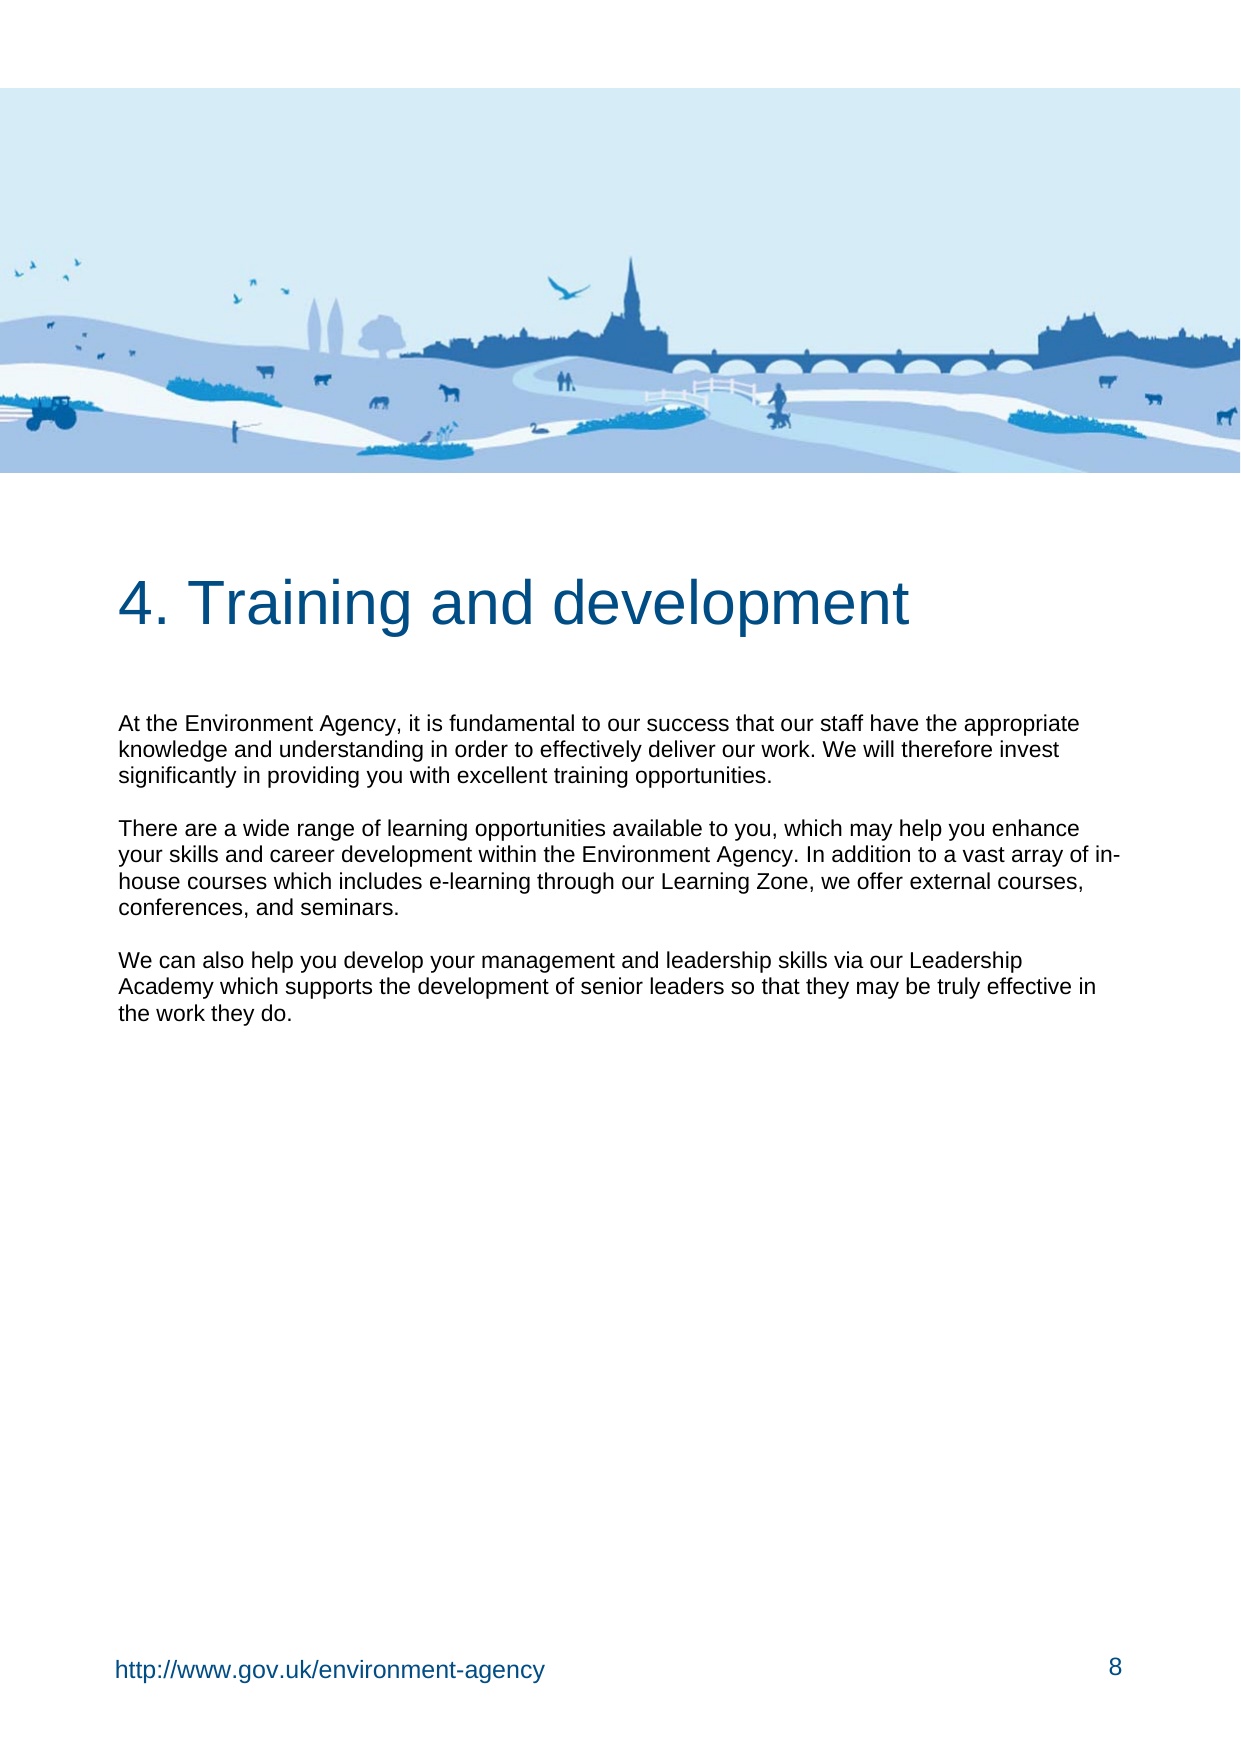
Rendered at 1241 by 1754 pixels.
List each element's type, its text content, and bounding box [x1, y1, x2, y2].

picture [0, 88, 1241, 473]
text There are a wide range of learning opportunities available to you, which may help you enhance your skills and career development within the Environment Agency. In addition to a vast array of in-house courses which includes e-learning through our Learning Zone, we offer external courses, conferences, and seminars. [118, 815, 1122, 920]
text We can also help you develop your management and leadership skills via our Leadership Academy which supports the development of senior leaders so that they may be truly effective in the work they do. [118, 947, 1122, 1026]
text 4. Training and development [118, 566, 1122, 638]
text At the Environment Agency, it is fundamental to our success that our staff have the appropriate knowledge and understanding in order to effectively deliver our work. We will therefore invest significantly in providing you with excellent training opportunities. [118, 709, 1122, 789]
